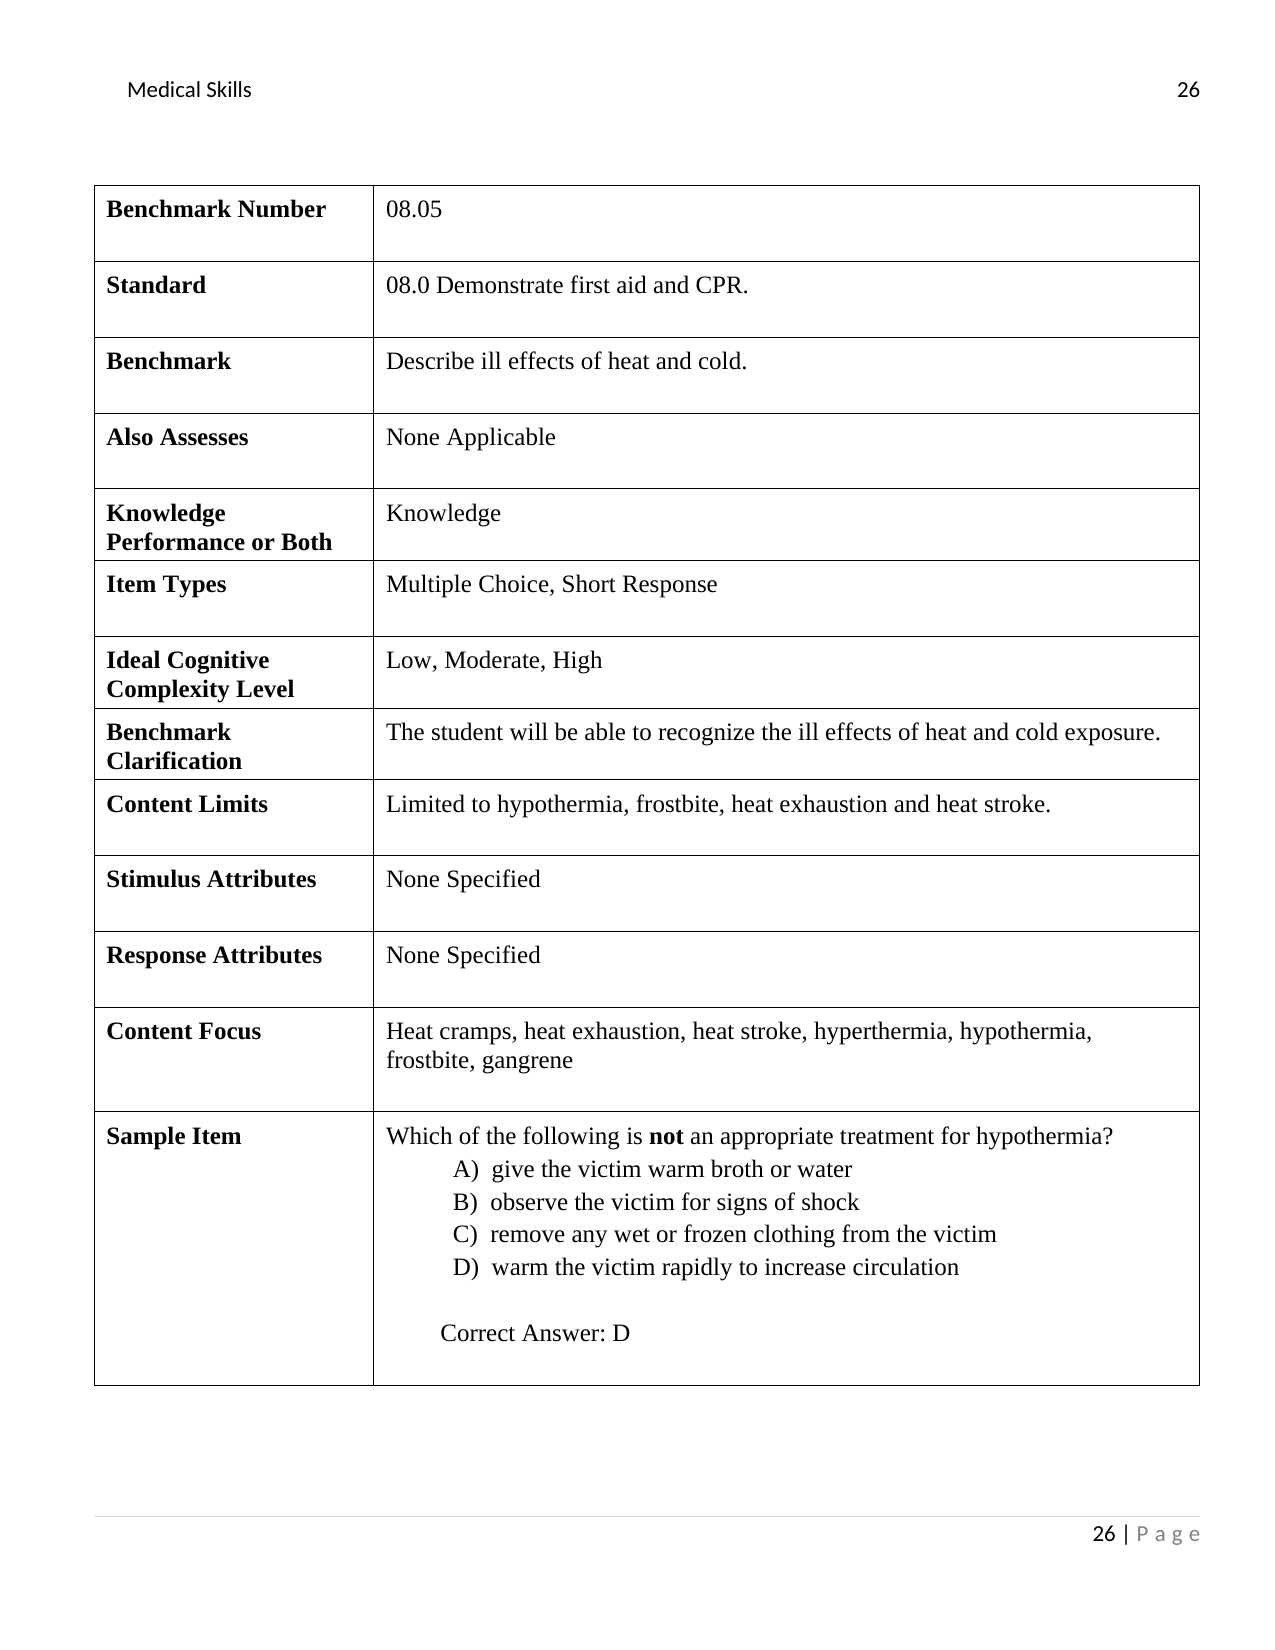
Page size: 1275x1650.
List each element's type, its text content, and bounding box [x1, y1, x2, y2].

table_header Benchmark Number [95, 186, 373, 261]
table_cell Knowledge [374, 489, 1199, 560]
table_cell Low, Moderate, High [374, 637, 1199, 707]
table_cell Standard [95, 262, 373, 337]
table_cell Describe ill effects of heat and cold. [374, 338, 1199, 412]
table_cell Heat cramps, heat exhaustion, heat stroke, hyperthermia, hypothermia, frostbite, gangrene [374, 1008, 1199, 1111]
table_cell Limited to hypothermia, frostbite, heat exhaustion and heat stroke. [374, 780, 1199, 855]
table_cell Item Types [95, 561, 373, 636]
table_cell Benchmark [95, 338, 373, 412]
table_cell Benchmark Clarification [95, 709, 373, 779]
table_cell Stimulus Attributes [95, 856, 373, 931]
table_cell 08.0 Demonstrate first aid and CPR. [374, 262, 1199, 337]
table_cell Content Limits [95, 780, 373, 855]
table_cell Also Assesses [95, 414, 373, 488]
table_cell None Specified [374, 932, 1199, 1007]
table_header 08.05 [374, 186, 1199, 261]
table_cell Knowledge Performance or Both [95, 489, 373, 560]
table_cell The student will be able to recognize the ill effects of heat and cold exposure. [374, 709, 1199, 779]
table_cell None Specified [374, 856, 1199, 931]
table_cell Ideal Cognitive Complexity Level [95, 637, 373, 707]
table_cell Which of the following is not an appropriate treatment for hypothermia? A) give the victim warm broth or water B) observe the victim for signs of shock C) remove any wet or frozen clothing from the victim D) warm the victim rapidly to increase circulation Correct Answer: D [374, 1112, 1199, 1384]
table_cell Multiple Choice, Short Response [374, 561, 1199, 636]
table_cell Sample Item [95, 1112, 373, 1384]
table_cell Response Attributes [95, 932, 373, 1007]
table_cell Content Focus [95, 1008, 373, 1111]
table_cell None Applicable [374, 414, 1199, 488]
